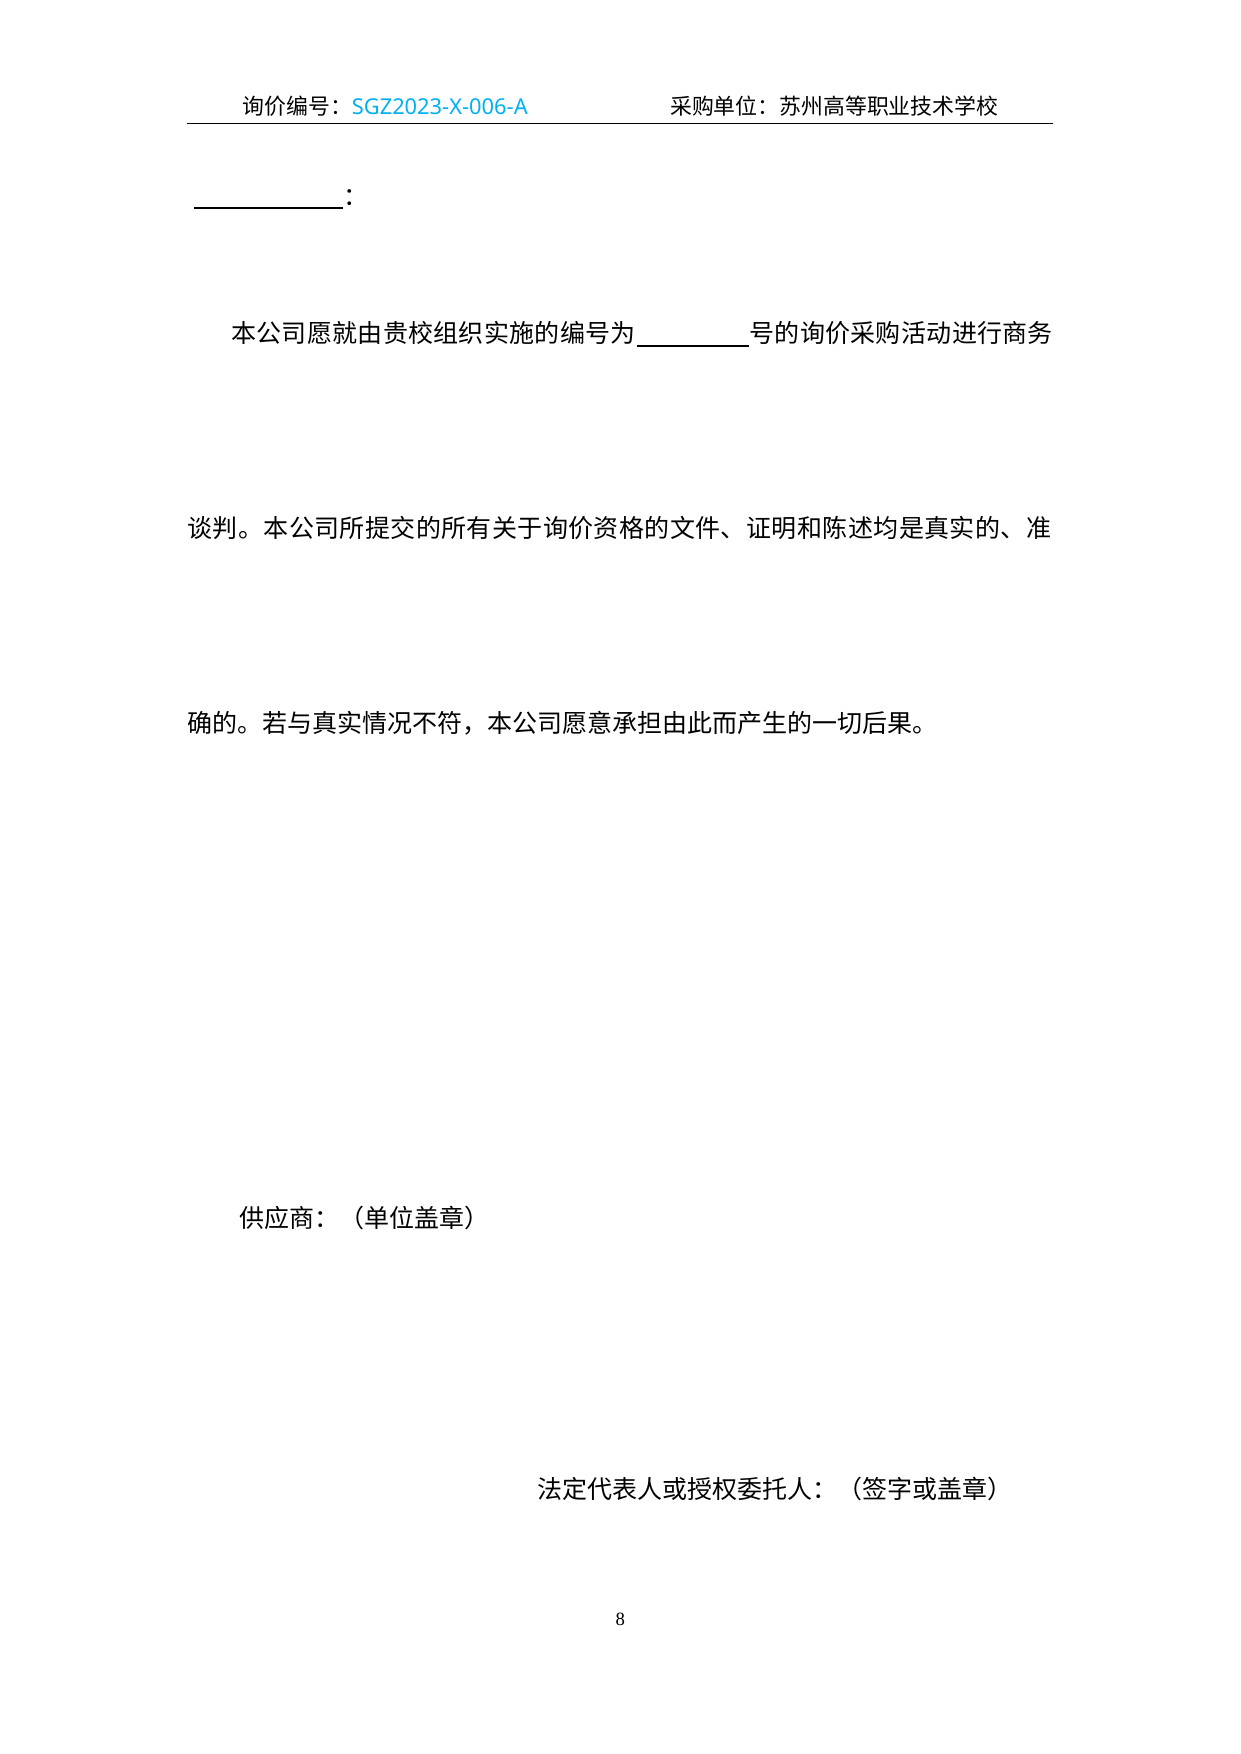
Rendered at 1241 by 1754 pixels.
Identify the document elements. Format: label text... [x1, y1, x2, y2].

text 本公司愿就由贵校组织实施的编号为 号的询价采购活动进行商务谈判。本公司所提交的所有关于询价资格的文件、证明和陈述均是真实的、准确的。若与真实情况不符，本公司愿意承担由此而产生的一切后果。 [187, 299, 1053, 754]
text 供应商：（单位盖章） [187, 827, 1053, 1249]
text ： [187, 162, 1053, 227]
text 法定代表人或授权委托人：（签字或盖章） [187, 1455, 1053, 1520]
